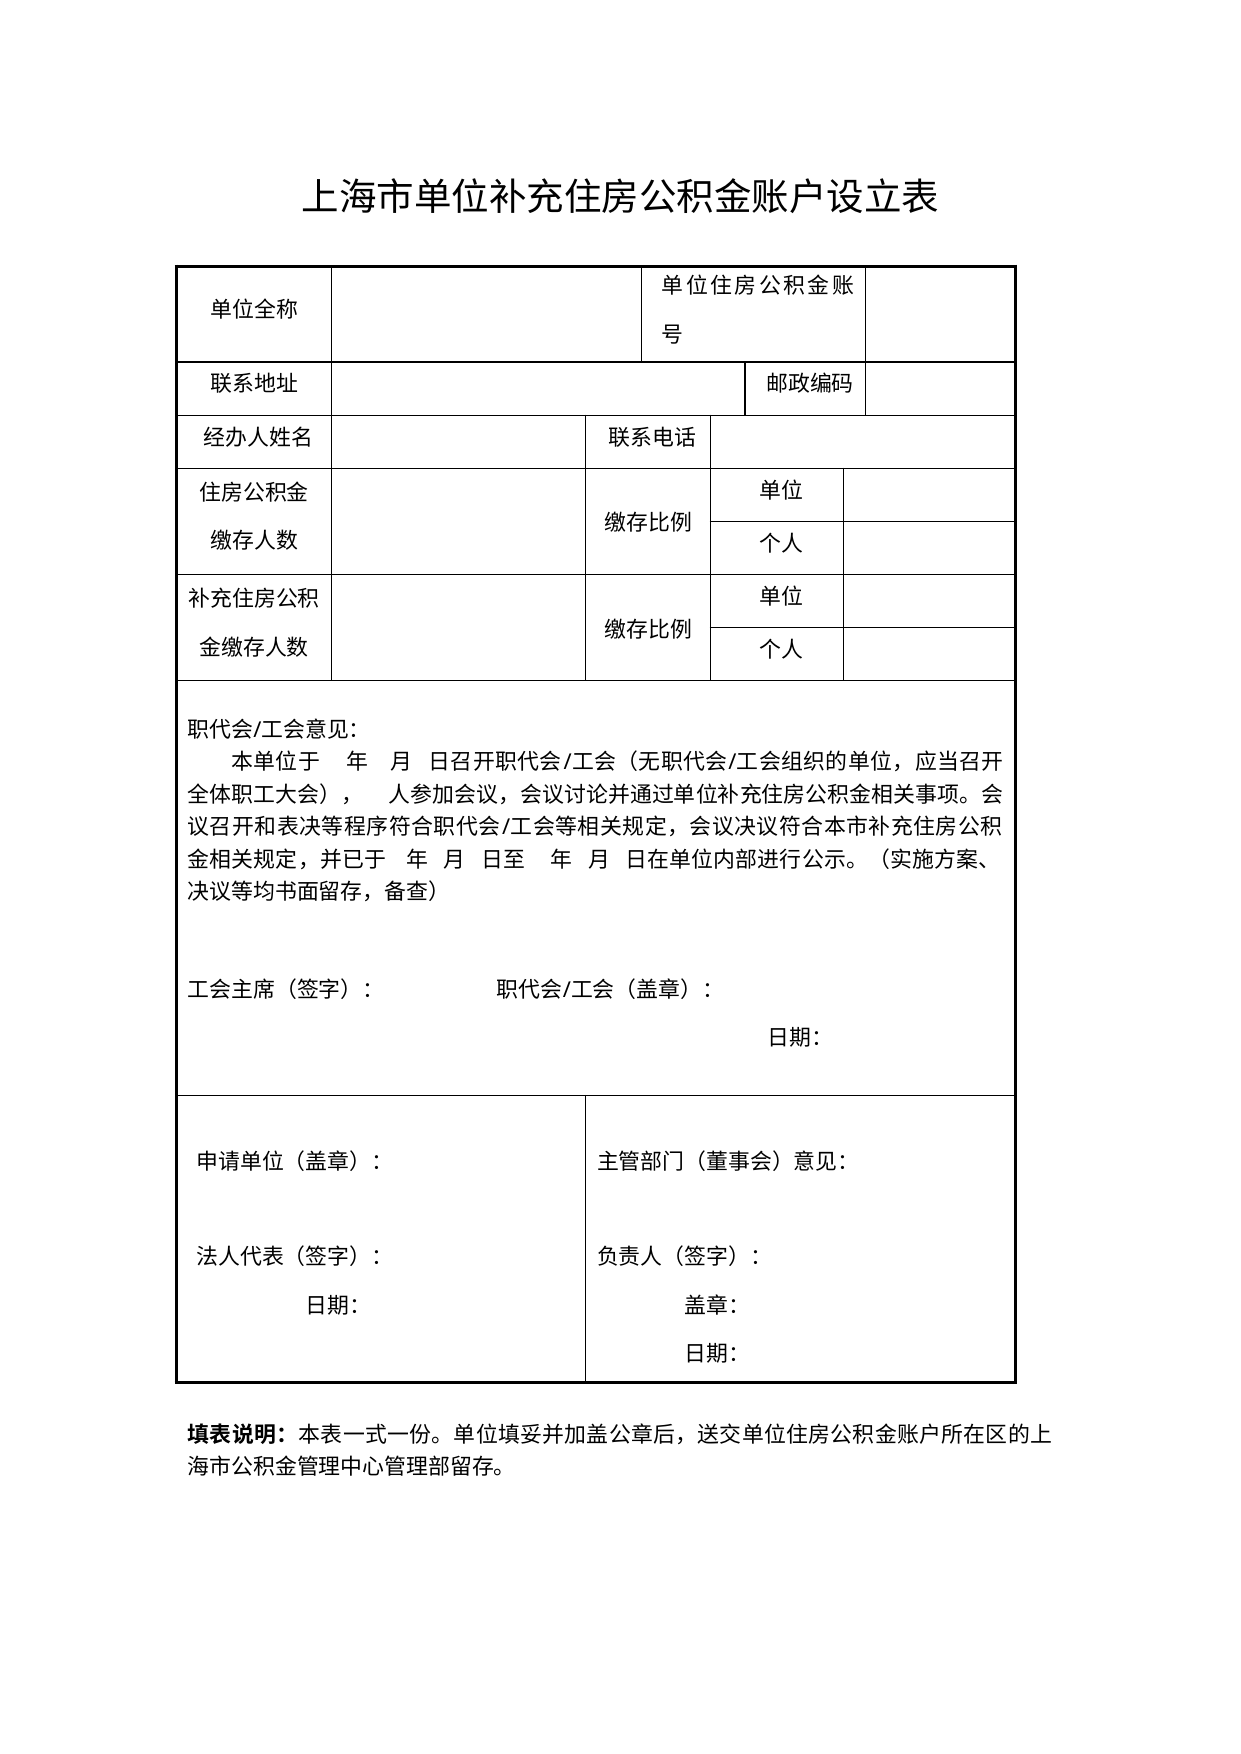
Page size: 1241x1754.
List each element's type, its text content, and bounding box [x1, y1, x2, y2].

table_cell [866, 363, 1014, 414]
table_cell 个人 [711, 522, 843, 574]
table_cell 邮政编码 [746, 363, 865, 414]
table_cell [844, 469, 1014, 521]
table_cell 补充住房公积金缴存人数 [178, 575, 331, 680]
table_cell 申请单位（盖章）： 法人代表（签字）： 日期： [178, 1096, 585, 1381]
table_cell 缴存比例 [586, 469, 710, 574]
table_cell 联系地址 [178, 363, 331, 414]
table_cell 职代会/工会意见： 本单位于 年 月 日召开职代会/工会（无职代会/工会组织的单位，应当召开全体职工大会）， 人参加会议，会议讨论并通过单位补充住房公积金相关事项。会议召开和表决等程序符合职代会/工会等相关规定，会议决议符合本市补充住房公积金相关规定，并已于 年 月 日至 年 月 日在单位内部进行公示。（实施方案、决议等均书面留存，备查） 工会主席（签字）： 职代会/工会（盖章）： 日期： [178, 681, 1014, 1095]
table_cell [844, 522, 1014, 574]
table_cell 经办人姓名 [178, 416, 331, 468]
table_header 单位住房公积金账号 [642, 268, 865, 361]
table_cell [332, 416, 585, 468]
table_cell 个人 [711, 628, 843, 680]
table_cell 联系电话 [586, 416, 710, 468]
table_cell [844, 628, 1014, 680]
table_header [866, 268, 1014, 361]
table_cell [332, 363, 744, 414]
table_cell 缴存比例 [586, 575, 710, 680]
text 填表说明：本表一式一份。单位填妥并加盖公章后，送交单位住房公积金账户所在区的上海市公积金管理中心管理部留存。 [187, 1416, 1053, 1481]
table_cell [332, 469, 585, 574]
table_cell [711, 416, 1014, 468]
table_cell 单位 [711, 469, 843, 521]
text 上海市单位补充住房公积金账户设立表 [187, 162, 1053, 227]
table_cell [844, 575, 1014, 627]
table_header 单位全称 [178, 268, 331, 361]
table_cell [332, 575, 585, 680]
table_cell 住房公积金 缴存人数 [178, 469, 331, 574]
table_cell 主管部门（董事会）意见： 负责人（签字）： 盖章： 日期： [586, 1096, 1014, 1381]
table_header [332, 268, 641, 361]
table_cell 单位 [711, 575, 843, 627]
